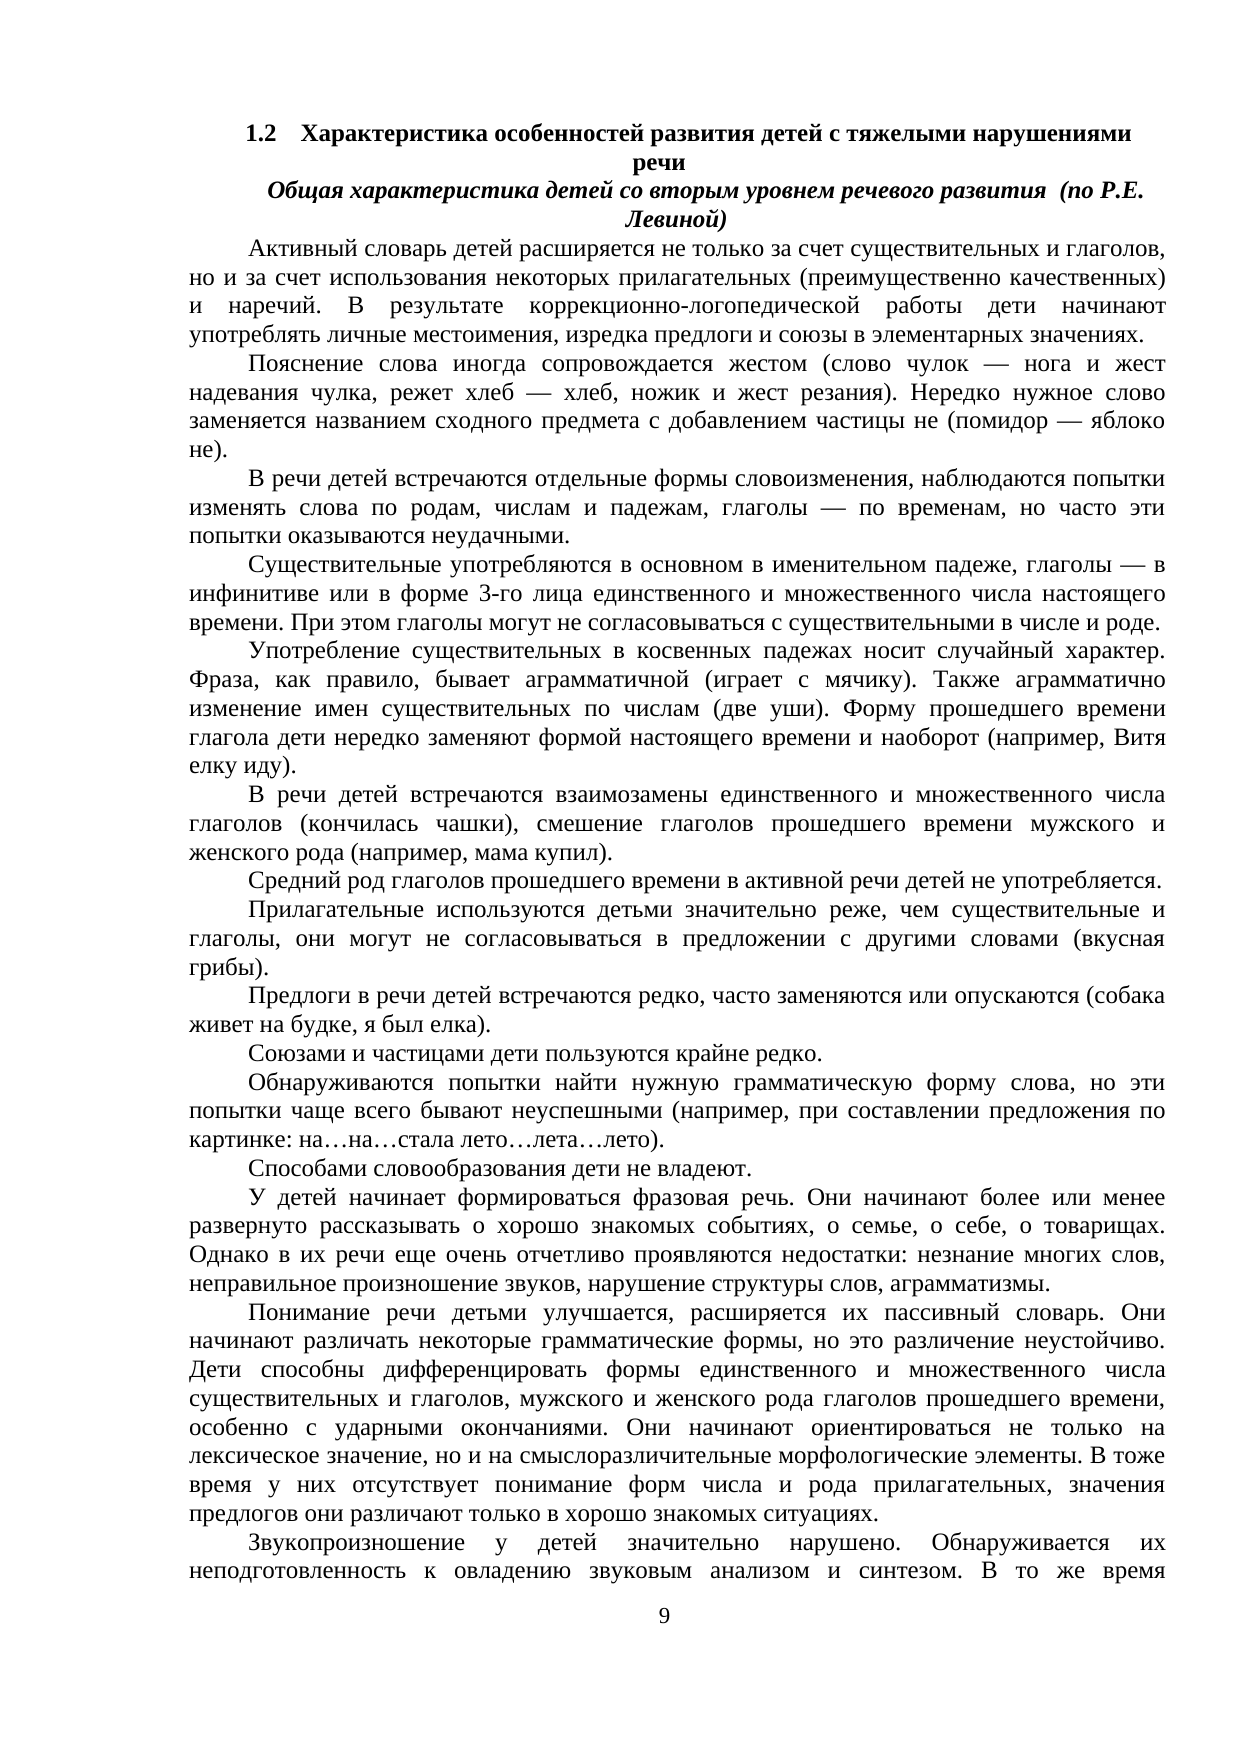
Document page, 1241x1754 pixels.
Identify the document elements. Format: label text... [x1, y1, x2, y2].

text Союзами и частицами дети пользуются крайне редко. [189, 1038, 1167, 1067]
text Активный словарь детей расширяется не только за счет существительных и глаголов, но и за счет использования некоторых прилагательных (преимущественно качественных) и наречий. В результате коррекционно-логопедической работы дети начинают употреблять личные местоимения, изредка предлоги и союзы в элементарных значениях. [189, 233, 1167, 348]
text Употребление существительных в косвенных падежах носит случайный характер. Фраза, как правило, бывает аграмматичной (играет с мячику). Также аграмматично изменение имен существительных по числам (две уши). Форму прошедшего времени глагола дети нередко заменяют формой настоящего времени и наоборот (например, Витя елку иду). [189, 636, 1167, 779]
text Понимание речи детьми улучшается, расширяется их пассивный словарь. Они начинают различать некоторые грамматические формы, но это различение неустойчиво. Дети способны дифференцировать формы единственного и множественного числа существительных и глаголов, мужского и женского рода глаголов прошедшего времени, особенно с ударными окончаниями. Они начинают ориентироваться не только на лексическое значение, но и на смыслоразличительные морфологические элементы. В тоже время у них отсутствует понимание форм числа и рода прилагательных, значения предлогов они различают только в хорошо знакомых ситуациях. [189, 1297, 1167, 1527]
text Средний род глаголов прошедшего времени в активной речи детей не употребляется. [189, 866, 1167, 894]
text 1.2 Характеристика особенностей развития детей с тяжелыми нарушениями речи [177, 118, 1141, 176]
text Существительные употребляются в основном в именительном падеже, глаголы — в инфинитиве или в форме 3-го лица единственного и множественного числа настоящего времени. При этом глаголы могут не согласовываться с существительными в числе и роде. [189, 549, 1167, 636]
text В речи детей встречаются взаимозамены единственного и множественного числа глаголов (кончилась чашки), смешение глаголов прошедшего времени мужского и женского рода (например, мама купил). [189, 779, 1167, 866]
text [189, 1527, 1167, 1584]
text В речи детей встречаются отдельные формы словоизменения, наблюдаются попытки изменять слова по родам, числам и падежам, глаголы — по временам, но часто эти попытки оказываются неудачными. [189, 463, 1167, 549]
text Обнаруживаются попытки найти нужную грамматическую форму слова, но эти попытки чаще всего бывают неуспешными (например, при составлении предложения по картинке: на…на…стала лето…лета…лето). [189, 1067, 1167, 1153]
text Прилагательные используются детьми значительно реже, чем существительные и глаголы, они могут не согласовываться в предложении с другими словами (вкусная грибы). [189, 894, 1167, 981]
text У детей начинает формироваться фразовая речь. Они начинают более или менее развернуто рассказывать о хорошо знакомых событиях, о семье, о себе, о товарищах. Однако в их речи еще очень отчетливо проявляются недостатки: незнание многих слов, неправильное произношение звуков, нарушение структуры слов, аграмматизмы. [189, 1182, 1167, 1297]
text Пояснение слова иногда сопровождается жестом (слово чулок — нога и жест надевания чулка, режет хлеб — хлеб, ножик и жест резания). Нередко нужное слово заменяется названием сходного предмета с добавлением частицы не (помидор — яблоко не). [189, 348, 1167, 463]
text Общая характеристика детей со вторым уровнем речевого развития (по Р.Е. Левиной) [189, 176, 1167, 233]
text Способами словообразования дети не владеют. [189, 1153, 1167, 1182]
text Предлоги в речи детей встречаются редко, часто заменяются или опускаются (собака живет на будке, я был елка). [189, 981, 1167, 1038]
